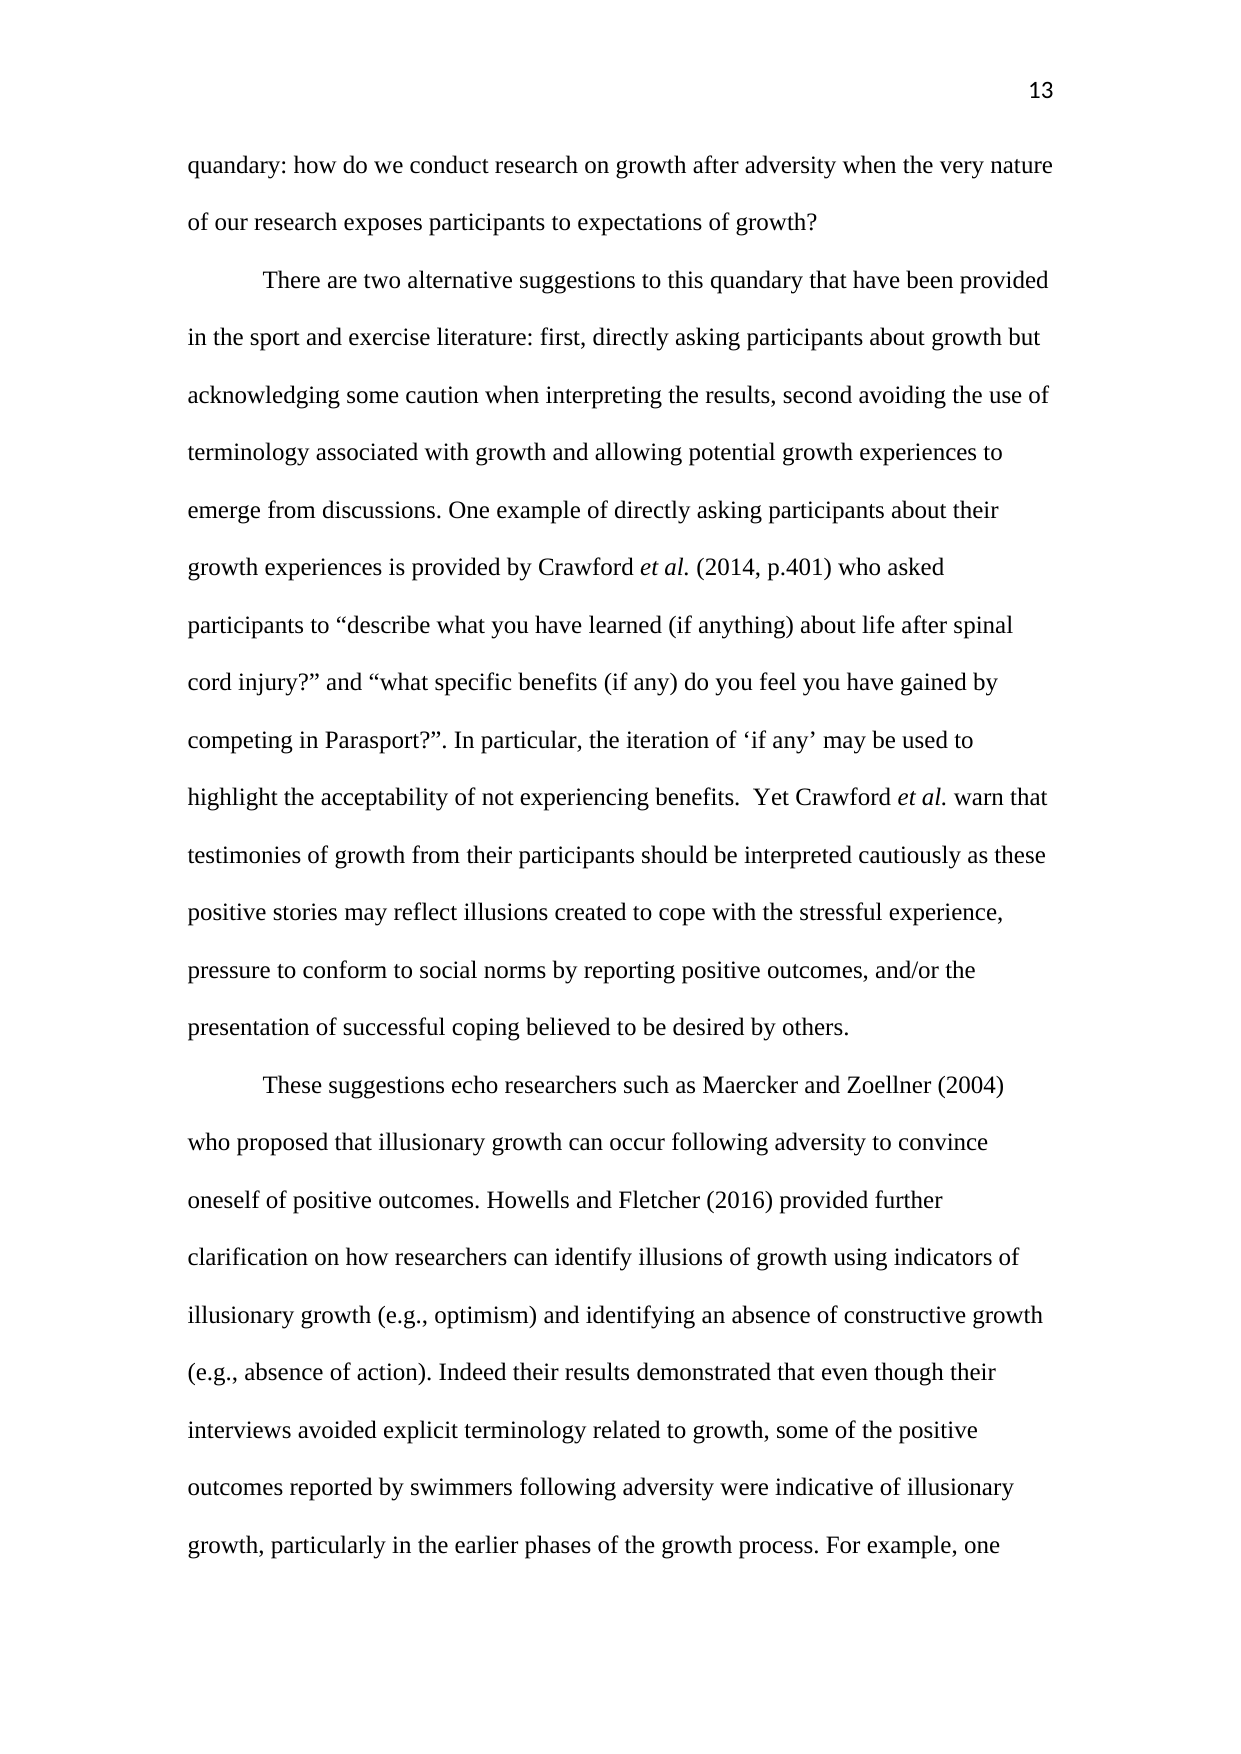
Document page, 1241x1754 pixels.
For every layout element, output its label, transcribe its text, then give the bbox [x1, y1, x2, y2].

text Thetwo alternative suggestions to this quandary: first, directly asking participants about growth but acknowledging some caution when interpreting the results, second avoiding the use of terminology associated with growth and allowing growth experiences to emerge from discussions. One example of directly asking participants about their growth experiences is provided by Crawford et al. (2014, p.401) who asked participants to “describe what you have learned (if anything) about life after spinal cord injury?” and “what specific benefits (if any) do you feel you have gained by competing in Parasport?”. In particular, the iteration of ‘if any’ may be used to highlight the acceptability of not experiencing benefits. Yet Crawford et al. warn that testimonies of growth from their participants should be interpreted cautiously as these positive stories may reflect illusions created to cope with the stressful experience, pressure to conform to social norms by reporting positive outcomes, and/or the presentation of successful coping believed to be desired by others. [187, 265, 1053, 1041]
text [187, 1070, 1053, 1559]
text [187, 150, 1053, 236]
